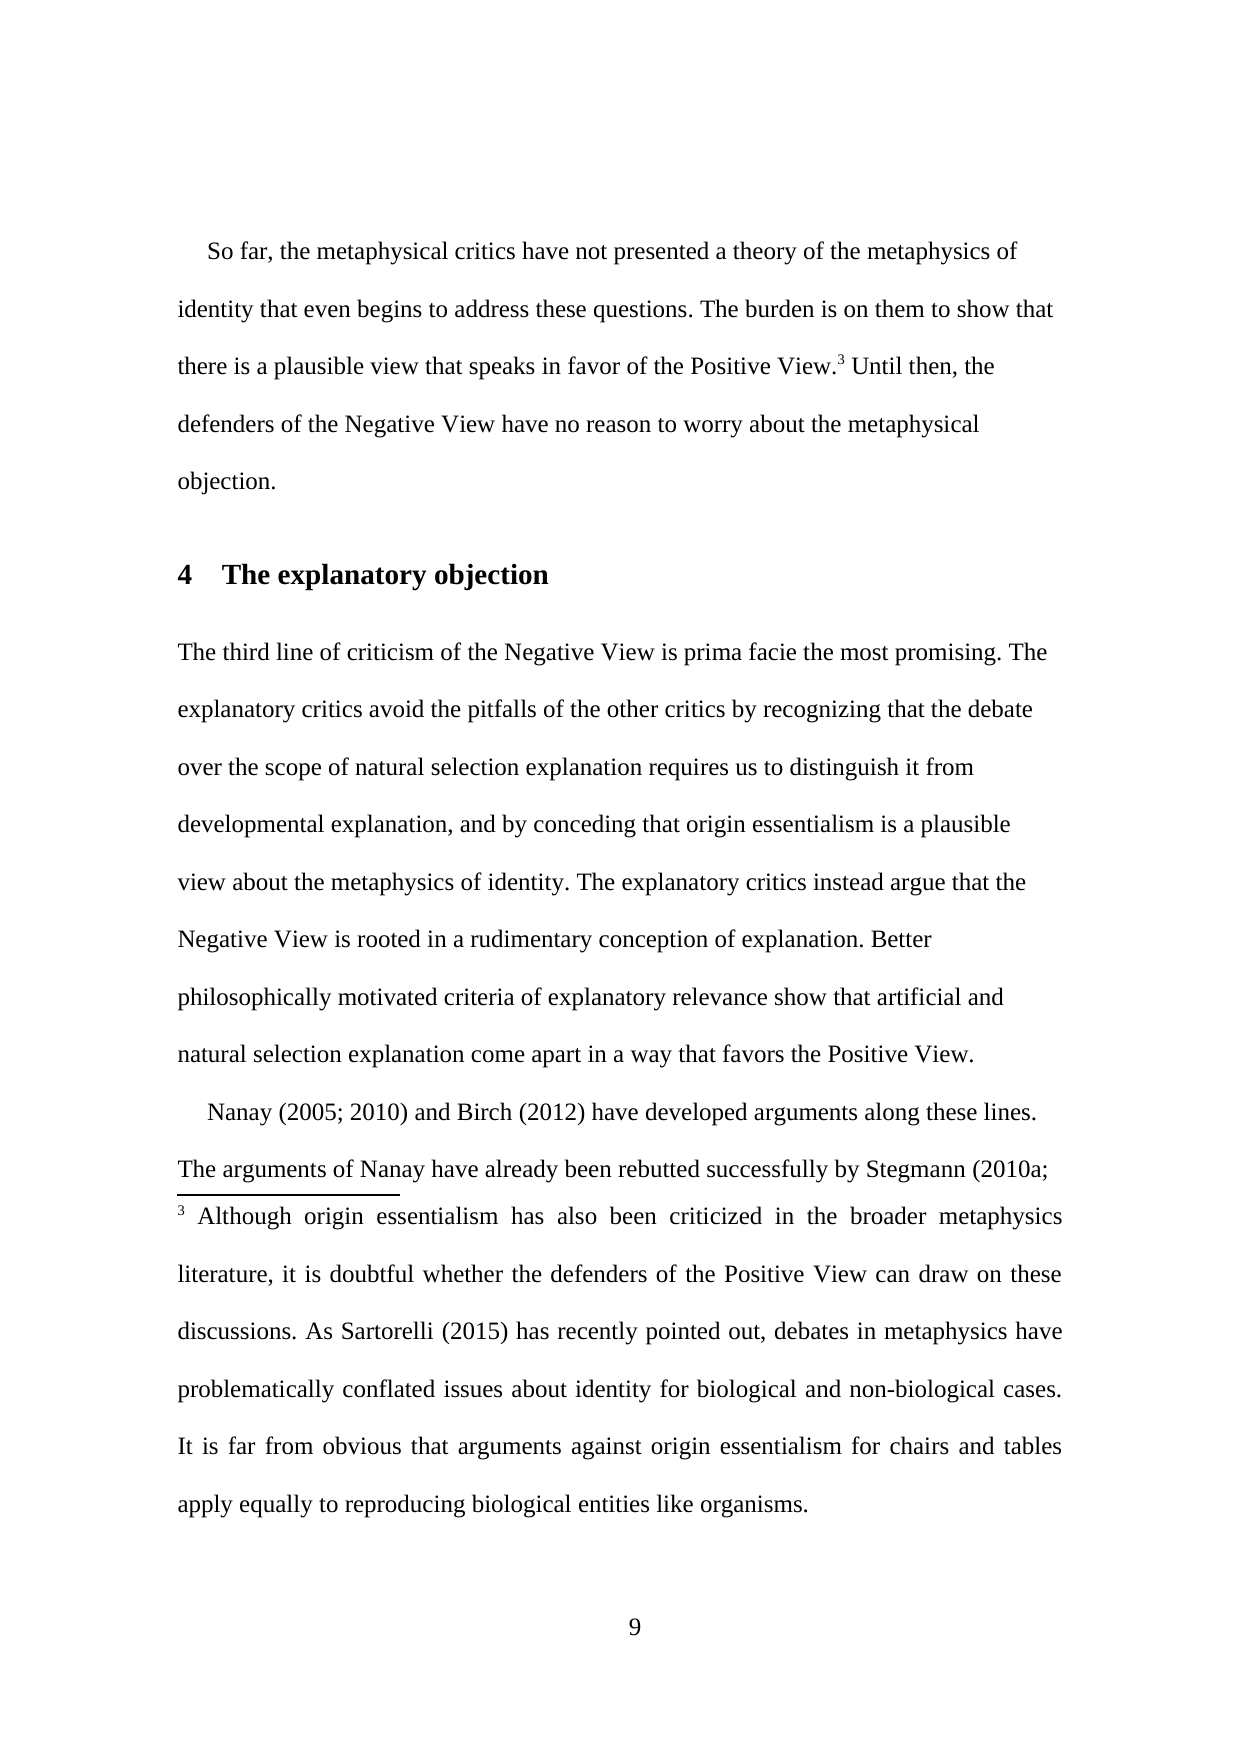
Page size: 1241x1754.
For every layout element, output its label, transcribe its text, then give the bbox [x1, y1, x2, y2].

text So far, the metaphysical critics have not presented a theory of the metaphysics of identity that even begins to address these questions. The burden is on them to show that there is a plausible view that speaks in favor of the Positive View. Until then, the defenders of the Negative View have no reason to worry about the metaphysical objection. [177, 236, 1063, 495]
subtitle The explanatory objection [177, 557, 1063, 591]
text The third line of criticism of the Negative View is prima facie the most promising. The explanatory critics avoid the pitfalls of the other critics by recognizing that the debate over the scope of natural selection explanation requires us to distinguish it from developmental explanation, and by conceding that origin essentialism is a plausible view about the metaphysics of identity. The explanatory critics instead argue that the Negative View is rooted in a rudimentary conception of explanation. Better philosophically motivated criteria of explanatory relevance show that artificial and natural selection explanation come apart in a way that favors the Positive View. [177, 637, 1063, 1068]
text Nanay (2005; 2010) and Birch (2012) have developed arguments along these lines. The arguments of Nanay have already been rebutted successfully by Stegmann (2010a; 2010b) and Helgeson (2013). They have shown that Nanay’s argument breaks down because he misinterprets the modal implications of the counterfactual dependence claims that he thinks speak in favor of the Positive View. I agree with the conclusion of these responses, but in what follows I provide a further diagnosis of what I take to be a more fundamental misunderstanding about the nature of contrastive explanation that underlies Nanay’s errors. With this misunderstanding in view, we can also see where Birch’s account – which has not received any convincing responses – takes a wrong turn. That will be the topic of the Section 5. [177, 1097, 1063, 1183]
